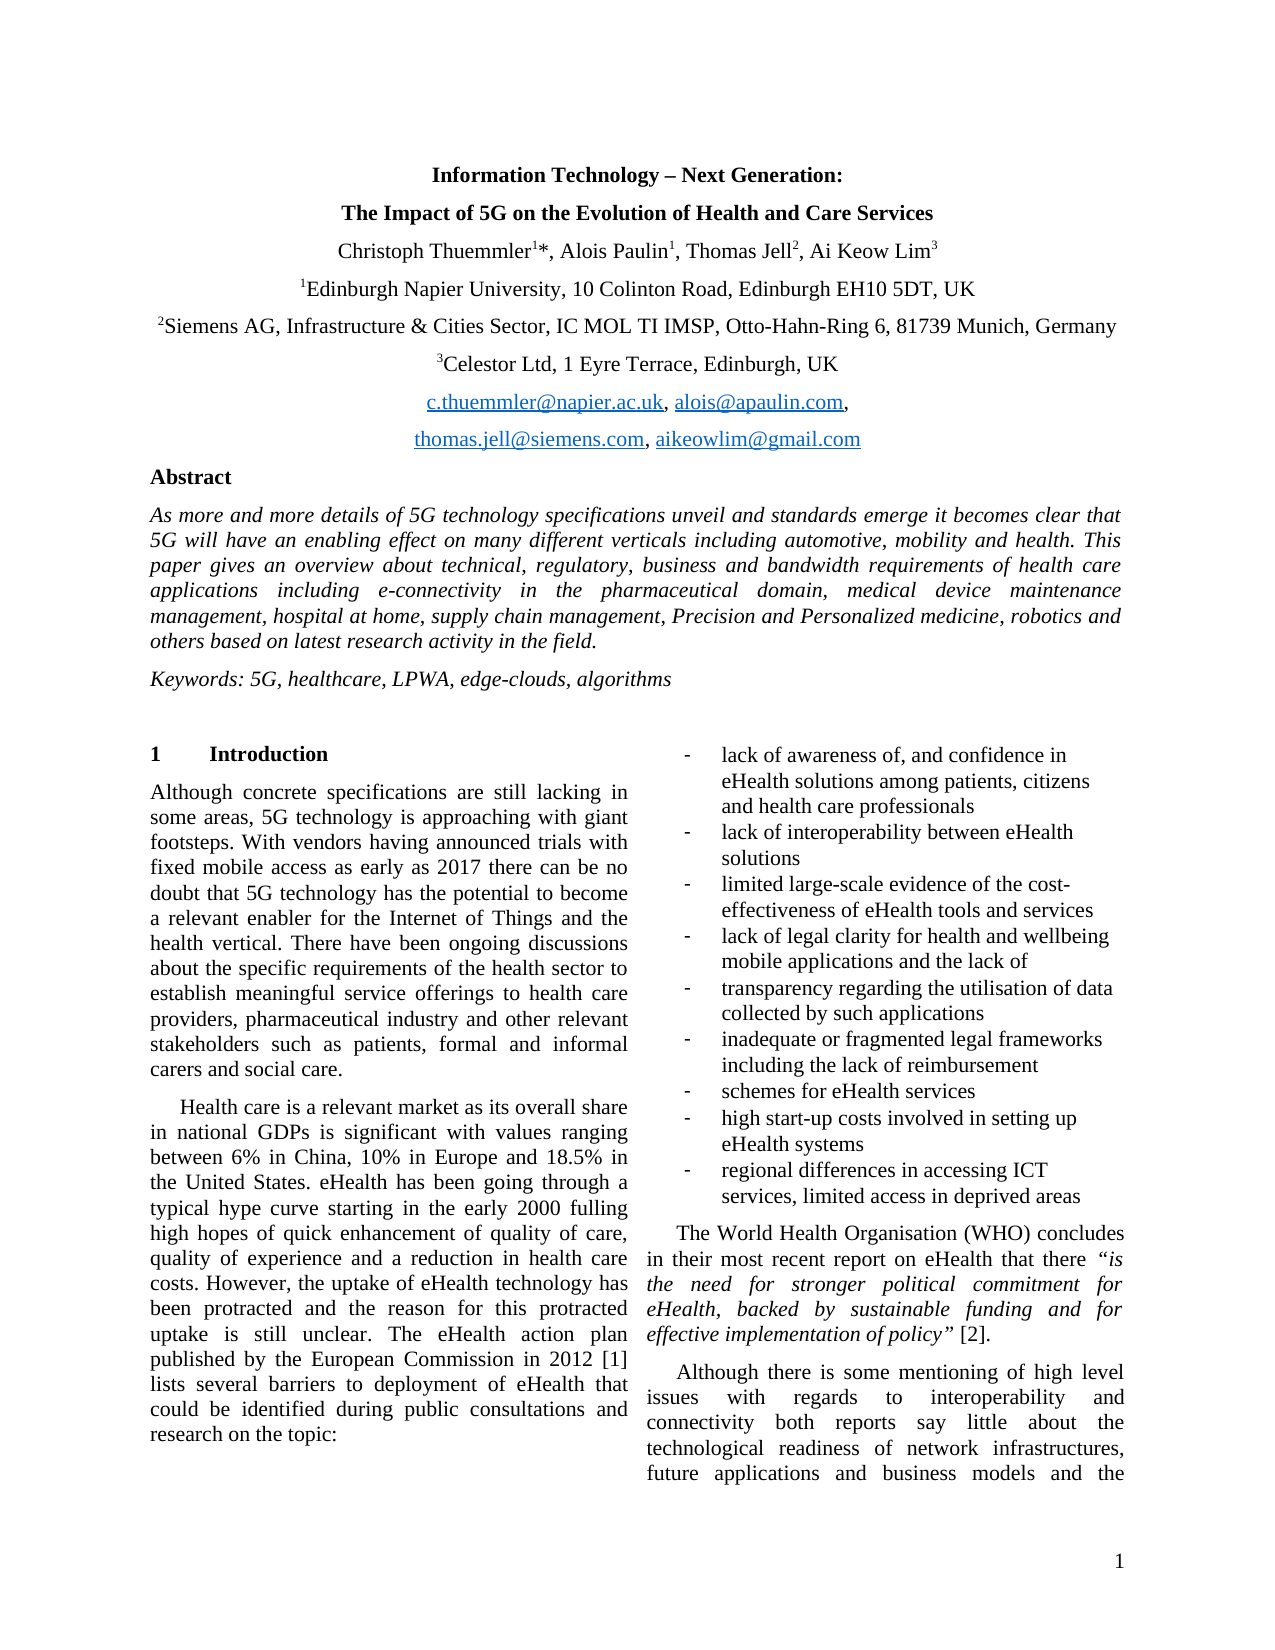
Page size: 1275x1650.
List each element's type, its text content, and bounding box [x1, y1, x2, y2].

text As more and more details of 5G technology specifications unveil and standards emerge it becomes clear that 5G will have an enabling effect on many different verticals including automotive, mobility and health. This paper gives an overview about technical, regulatory, business and bandwidth requirements of health care applications including e-connectivity in the pharmaceutical domain, medical device maintenance management, hospital at home, supply chain management, Precision and Personalized medicine, robotics and others based on latest research activity in the field. [150, 502, 1125, 653]
text Christoph Thuemmler1*, Alois Paulin1, Thomas Jell2, Ai Keow Lim3 [150, 238, 1125, 263]
list regional differences in accessing ICT services, limited access in deprived areas [684, 1156, 1125, 1208]
text Health care is a relevant market as its overall share in national GDPs is significant with values ranging between 6% in China, 10% in Europe and 18.5% in the United States. eHealth has been going through a typical hype curve starting in the early 2000 fulling high hopes of quick enhancement of quality of care, quality of experience and a reduction in health care costs. However, the uptake of eHealth technology has been protracted and the reason for this protracted uptake is still unclear. The eHealth action plan published by the European Commission in 2012 [1] lists several barriers to deployment of eHealth that could be identified during public consultations and research on the topic: [150, 1094, 629, 1447]
text 2Siemens AG, Infrastructure & Cities Sector, IC MOL TI IMSP, Otto-Hahn-Ring 6, 81739 Munich, Germany [150, 313, 1125, 338]
text Keywords: 5G, healthcare, LPWA, edge-clouds, algorithms [150, 666, 1125, 691]
text thomas.jell@siemens.com, aikeowlim@gmail.com [150, 426, 1125, 452]
text 3Celestor Ltd, 1 Eyre Terrace, Edinburgh, UK [150, 351, 1125, 376]
list transparency regarding the utilisation of data collected by such applications [684, 974, 1125, 1026]
subtitle Information Technology – Next Generation: [150, 162, 1125, 188]
list lack of awareness of, and confidence in eHealth solutions among patients, citizens and health care professionals [684, 741, 1125, 818]
text 1Edinburgh Napier University, 10 Colinton Road, Edinburgh EH10 5DT, UK [150, 276, 1125, 301]
list inadequate or fragmented legal frameworks including the lack of reimbursement [684, 1026, 1125, 1077]
text c.thuemmler@napier.ac.uk, alois@apaulin.com, [150, 389, 1125, 414]
subtitle The Impact of 5G on the Evolution of Health and Care Services [150, 200, 1125, 225]
text Although concrete specifications are still lacking in some areas, 5G technology is approaching with giant footsteps. With vendors having announced trials with fixed mobile access as early as 2017 there can be no doubt that 5G technology has the potential to become a relevant enabler for the Internet of Things and the health vertical. There have been ongoing discussions about the specific requirements of the health sector to establish meaningful service offerings to health care providers, pharmaceutical industry and other relevant stakeholders such as patients, formal and informal carers and social care. [150, 779, 629, 1081]
list lack of legal clarity for health and wellbeing mobile applications and the lack of [684, 922, 1125, 974]
list high start-up costs involved in setting up eHealth systems [684, 1104, 1125, 1156]
list schemes for eHealth services [684, 1077, 1125, 1104]
subtitle Abstract [150, 464, 1125, 489]
list lack of interoperability between eHealth solutions [684, 818, 1125, 870]
list limited large-scale evidence of the cost-effectiveness of eHealth tools and services [684, 870, 1125, 922]
text The World Health Organisation (WHO) concludes in their most recent report on eHealth that there “is the need for stronger political commitment for eHealth, backed by sustainable funding and for effective implementation of policy” [2]. [646, 1220, 1125, 1346]
subtitle Introduction [150, 741, 629, 766]
